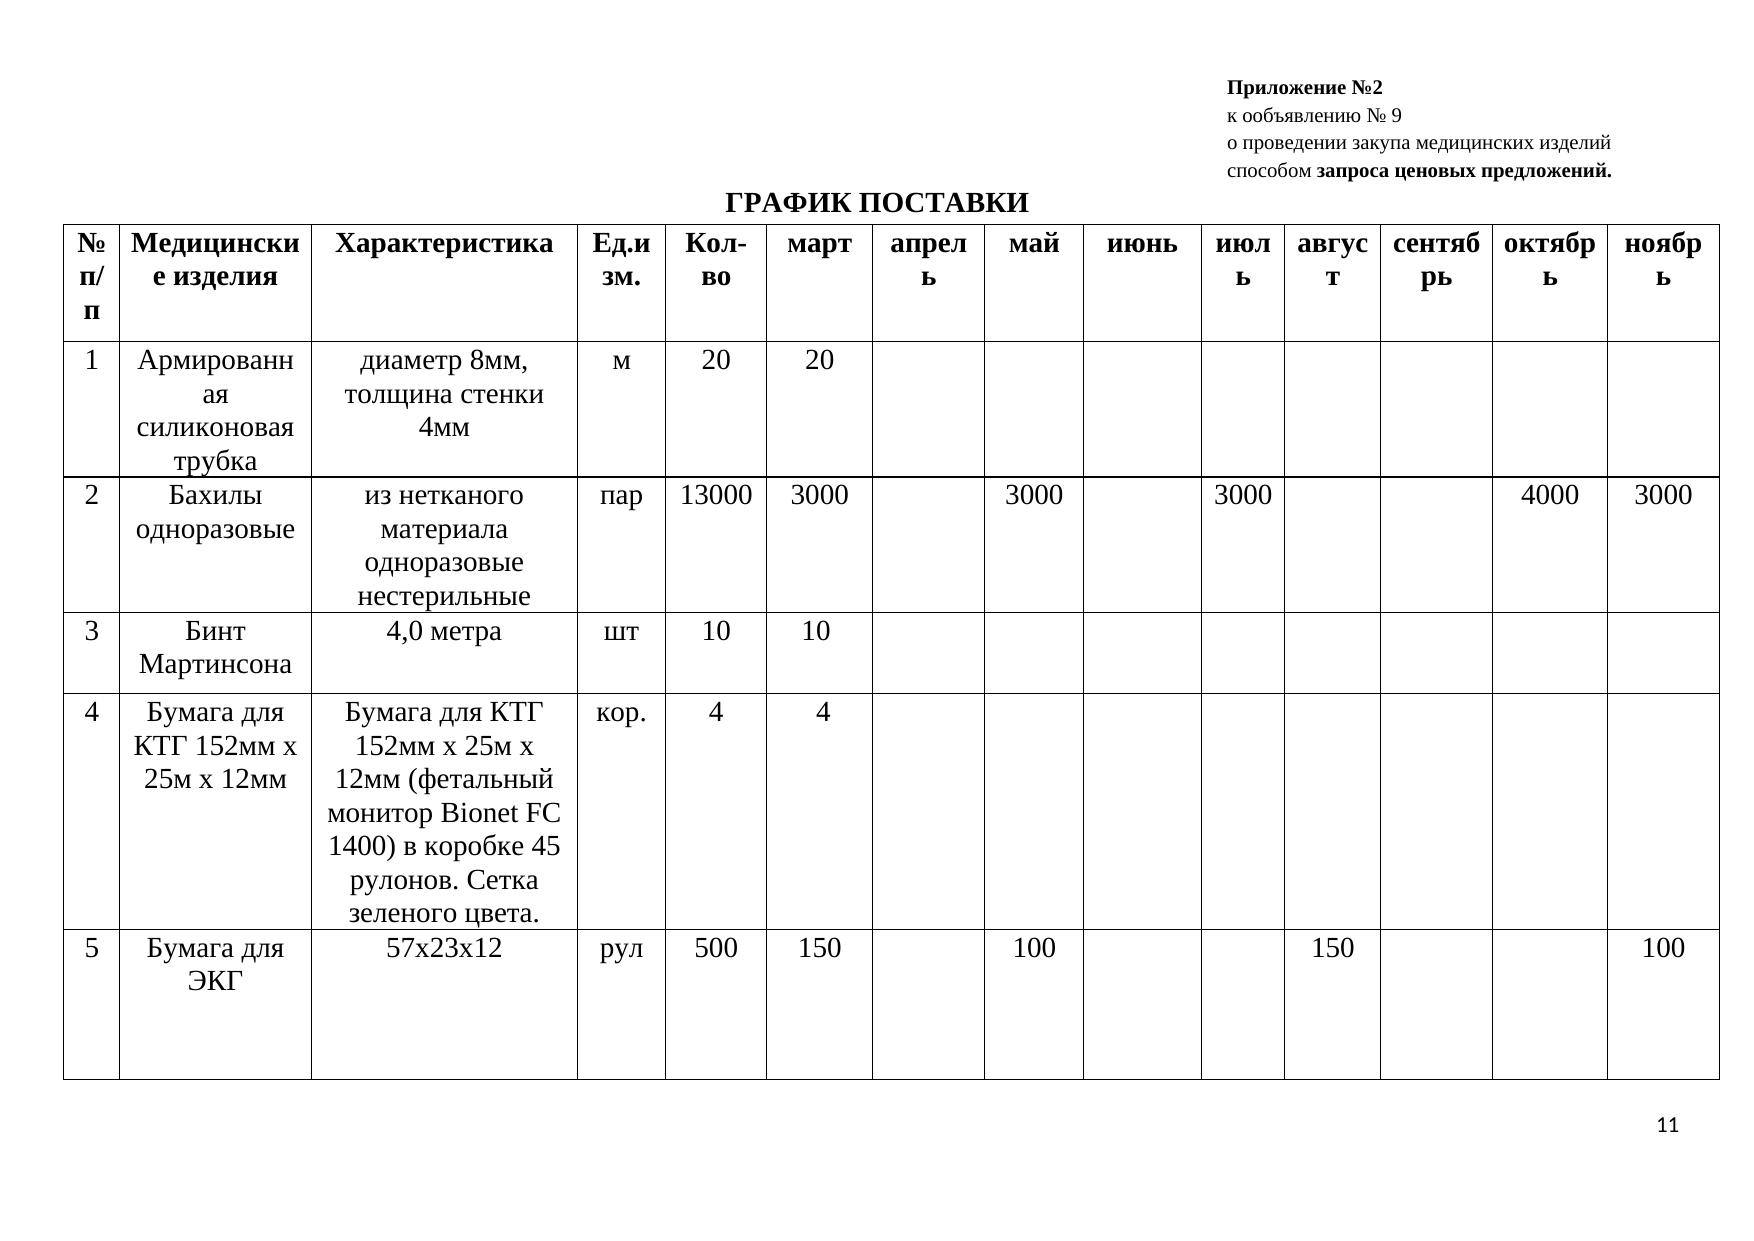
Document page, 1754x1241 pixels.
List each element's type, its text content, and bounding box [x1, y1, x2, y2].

table_cell [1285, 694, 1380, 929]
table_cell [1285, 613, 1380, 693]
text о проведении закупа медицинских изделий [1227, 130, 1679, 154]
table_cell [873, 342, 984, 476]
table_cell кор. [578, 694, 665, 929]
table_cell [873, 613, 984, 693]
table_cell [1084, 613, 1201, 693]
table_cell 10 [767, 613, 872, 693]
table_cell [873, 930, 984, 1079]
table_cell [1381, 694, 1492, 929]
table_cell из нетканого материала одноразовые нестерильные [312, 478, 577, 612]
table_header август [1285, 225, 1380, 341]
table_cell 3 [64, 613, 119, 693]
table_cell рул [578, 930, 665, 1079]
table_header май [985, 225, 1083, 341]
table_cell м [578, 342, 665, 476]
table_header Характеристика [312, 225, 577, 341]
table_cell [1608, 342, 1719, 476]
table_cell [1608, 613, 1719, 693]
table_cell пар [578, 478, 665, 612]
table_cell [1493, 342, 1607, 476]
table_cell 5 [64, 930, 119, 1079]
table_cell 20 [767, 342, 872, 476]
table_cell 500 [666, 930, 766, 1079]
table_cell 2 [64, 478, 119, 612]
table_cell 1 [64, 342, 119, 476]
table_cell [1381, 478, 1492, 612]
table_cell 4 [64, 694, 119, 929]
table_cell Бумага для КТГ 152мм х 25м х 12мм (фетальный монитор Bionet FC 1400) в коробке 45 рулонов. Сетка зеленого цвета. [312, 694, 577, 929]
table_header июль [1202, 225, 1284, 341]
table_cell шт [578, 613, 665, 693]
table_cell 20 [666, 342, 766, 476]
table_cell [873, 694, 984, 929]
table_cell [1493, 694, 1607, 929]
table_cell [1381, 613, 1492, 693]
table_cell Бинт Мартинсона [120, 613, 311, 693]
table_cell [1493, 930, 1607, 1079]
text к ообъявлению № 9 [1227, 103, 1679, 127]
table_cell [1493, 613, 1607, 693]
table_header № п/п [64, 225, 119, 341]
table_cell [985, 613, 1083, 693]
table_cell 57х23х12 [312, 930, 577, 1079]
table_header сентябрь [1381, 225, 1492, 341]
table_cell [1202, 694, 1284, 929]
table_header Кол-во [666, 225, 766, 341]
table_cell 4,0 метра [312, 613, 577, 693]
table_header ноябрь [1608, 225, 1719, 341]
table_cell [1608, 694, 1719, 929]
text ГРАФИК ПОСТАВКИ [75, 185, 1679, 219]
table_cell Бумага для КТГ 152мм х 25м х 12мм [120, 694, 311, 929]
table_cell [985, 694, 1083, 929]
table_cell Армированная силиконовая трубка [120, 342, 311, 476]
table_header июнь [1084, 225, 1201, 341]
table_cell 4 [767, 694, 872, 929]
table_cell [1285, 478, 1380, 612]
table_cell [1084, 478, 1201, 612]
table_cell [1202, 930, 1284, 1079]
table_cell 10 [666, 613, 766, 693]
table_cell [1381, 342, 1492, 476]
table_header Ед.изм. [578, 225, 665, 341]
table_cell 4000 [1493, 478, 1607, 612]
table_cell Бахилы одноразовые [120, 478, 311, 612]
table_header Медицинские изделия [120, 225, 311, 341]
table_cell 3000 [1608, 478, 1719, 612]
table_cell 3000 [1202, 478, 1284, 612]
table_cell 150 [1285, 930, 1380, 1079]
table_cell 13000 [666, 478, 766, 612]
table_cell [873, 478, 984, 612]
table_cell 100 [985, 930, 1083, 1079]
table_header апрель [873, 225, 984, 341]
table_cell [1202, 613, 1284, 693]
table_cell 3000 [767, 478, 872, 612]
table_cell [1202, 342, 1284, 476]
table_cell 100 [1608, 930, 1719, 1079]
text Приложение №2 [1227, 75, 1679, 99]
table_header октябрь [1493, 225, 1607, 341]
table_cell 150 [767, 930, 872, 1079]
table_cell [1084, 342, 1201, 476]
table_cell 3000 [985, 478, 1083, 612]
text способом запроса ценовых предложений. [1227, 158, 1679, 182]
table_cell [1381, 930, 1492, 1079]
table_header март [767, 225, 872, 341]
table_cell [1285, 342, 1380, 476]
table_cell Бумага для ЭКГ [120, 930, 311, 1079]
table_cell [1084, 694, 1201, 929]
table_cell 4 [666, 694, 766, 929]
table_cell диаметр 8мм, толщина стенки 4мм [312, 342, 577, 476]
table_cell [985, 342, 1083, 476]
table_cell [1084, 930, 1201, 1079]
